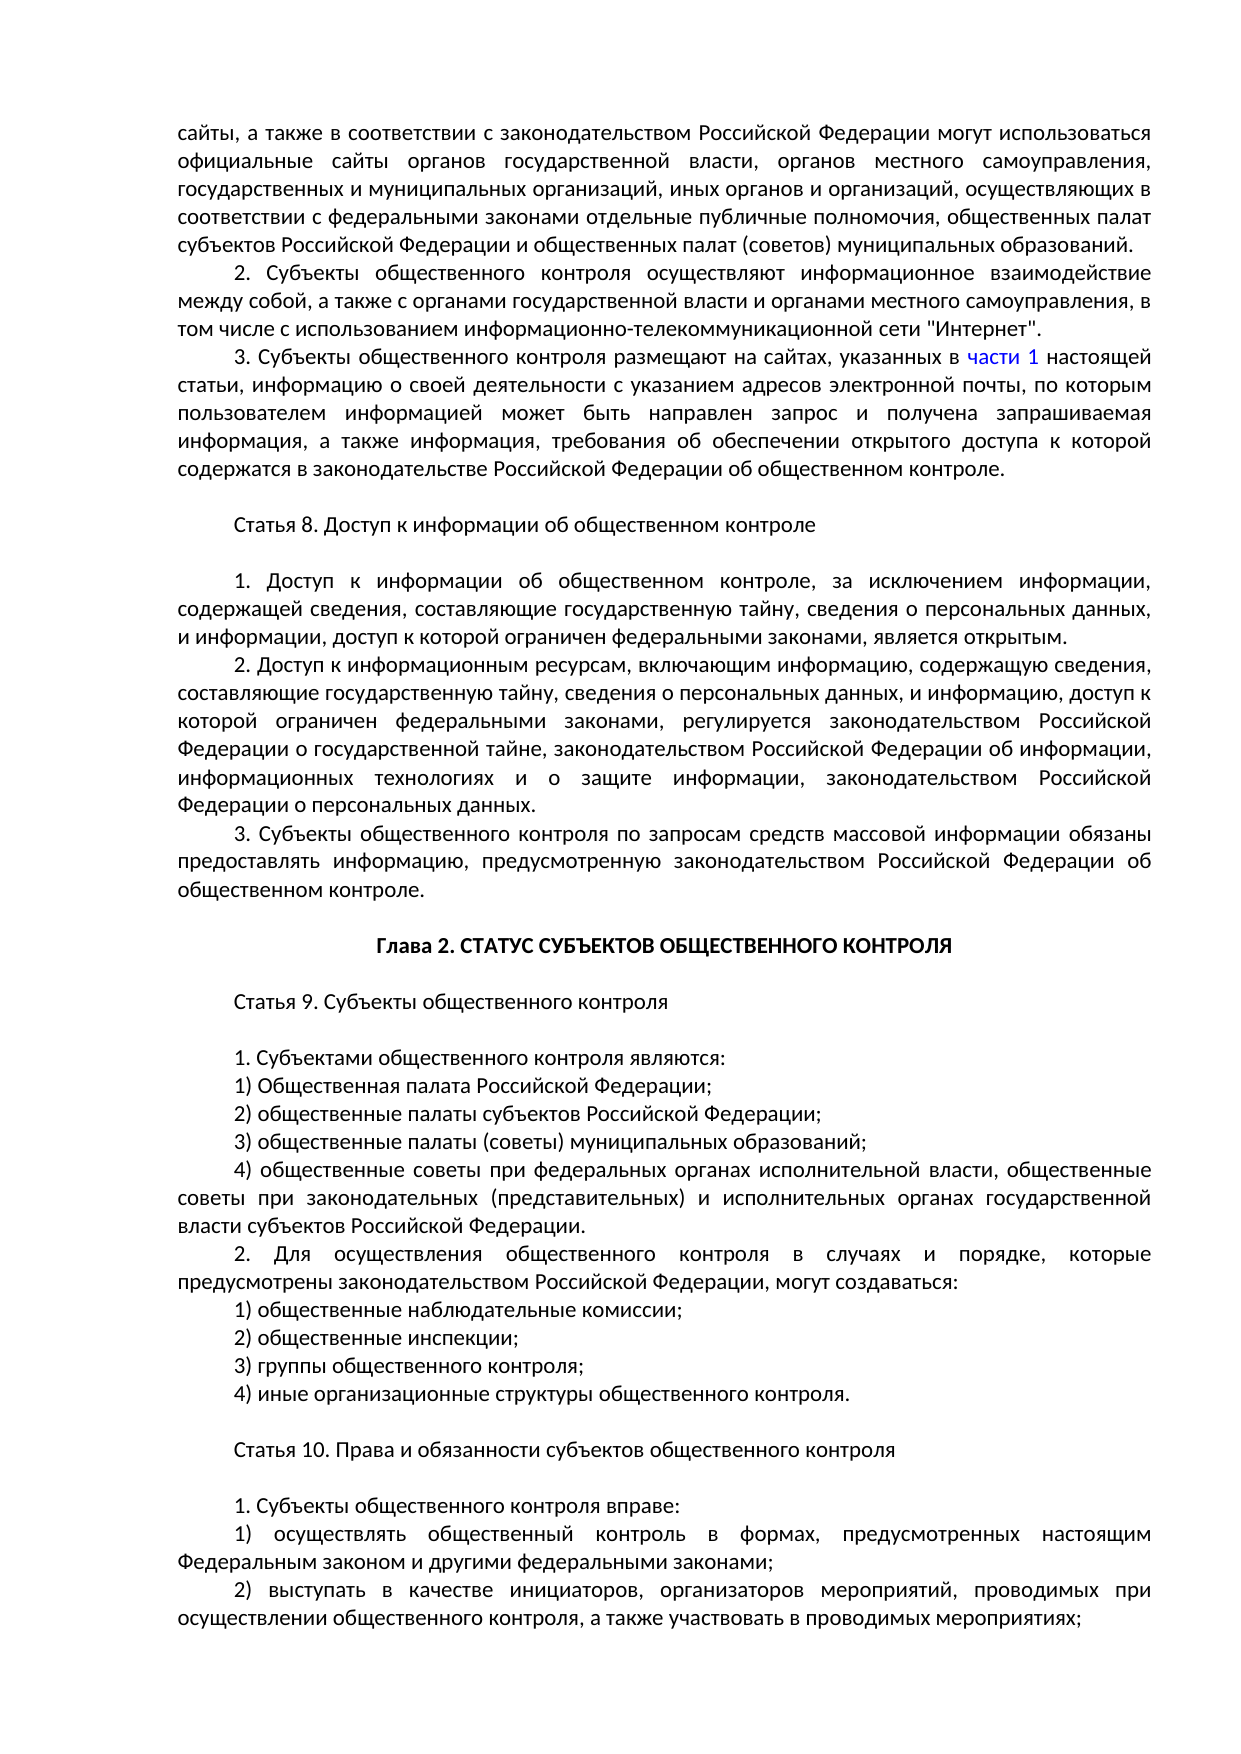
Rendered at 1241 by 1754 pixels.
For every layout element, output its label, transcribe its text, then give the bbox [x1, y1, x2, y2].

text 1) осуществлять общественный контроль в формах, предусмотренных настоящим Федеральным законом и другими федеральными законами; [177, 1519, 1152, 1575]
text 1. Субъекты общественного контроля вправе: [177, 1491, 1152, 1519]
text Статья 10. Права и обязанности субъектов общественного контроля [177, 1435, 1152, 1463]
text 3. Субъекты общественного контроля размещают на сайтах, указанных в части 1 настоящей статьи, информацию о своей деятельности с указанием адресов электронной почты, по которым пользователем информацией может быть направлен запрос и получена запрашиваемая информация, а также информация, требования об обеспечении открытого доступа к которой содержатся в законодательстве Российской Федерации об общественном контроле. [177, 342, 1152, 482]
text 3) группы общественного контроля; [177, 1351, 1152, 1379]
text 2. Доступ к информационным ресурсам, включающим информацию, содержащую сведения, составляющие государственную тайну, сведения о персональных данных, и информацию, доступ к которой ограничен федеральными законами, регулируется законодательством Российской Федерации о государственной тайне, законодательством Российской Федерации об информации, информационных технологиях и о защите информации, законодательством Российской Федерации о персональных данных. [177, 651, 1152, 819]
text 1. Субъектами общественного контроля являются: [177, 1043, 1152, 1071]
text 4) иные организационные структуры общественного контроля. [177, 1379, 1152, 1407]
text 1) Общественная палата Российской Федерации; [177, 1071, 1152, 1099]
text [177, 118, 1152, 258]
text 4) общественные советы при федеральных органах исполнительной власти, общественные советы при законодательных (представительных) и исполнительных органах государственной власти субъектов Российской Федерации. [177, 1155, 1152, 1239]
text Статья 9. Субъекты общественного контроля [177, 987, 1152, 1015]
text 1. Доступ к информации об общественном контроле, за исключением информации, содержащей сведения, составляющие государственную тайну, сведения о персональных данных, и информации, доступ к которой ограничен федеральными законами, является открытым. [177, 566, 1152, 651]
text 2) выступать в качестве инициаторов, организаторов мероприятий, проводимых при осуществлении общественного контроля, а также участвовать в проводимых мероприятиях; [177, 1575, 1152, 1631]
text Статья 8. Доступ к информации об общественном контроле [177, 510, 1152, 538]
title Глава 2. СТАТУС СУБЪЕКТОВ ОБЩЕСТВЕННОГО КОНТРОЛЯ [177, 931, 1152, 959]
text 3. Субъекты общественного контроля по запросам средств массовой информации обязаны предоставлять информацию, предусмотренную законодательством Российской Федерации об общественном контроле. [177, 819, 1152, 903]
text 2) общественные палаты субъектов Российской Федерации; [177, 1099, 1152, 1127]
text 2) общественные инспекции; [177, 1323, 1152, 1351]
text 2. Для осуществления общественного контроля в случаях и порядке, которые предусмотрены законодательством Российской Федерации, могут создаваться: [177, 1239, 1152, 1295]
text 1) общественные наблюдательные комиссии; [177, 1295, 1152, 1323]
text 3) общественные палаты (советы) муниципальных образований; [177, 1127, 1152, 1155]
text 2. Субъекты общественного контроля осуществляют информационное взаимодействие между собой, а также с органами государственной власти и органами местного самоуправления, в том числе с использованием информационно-телекоммуникационной сети "Интернет". [177, 258, 1152, 342]
